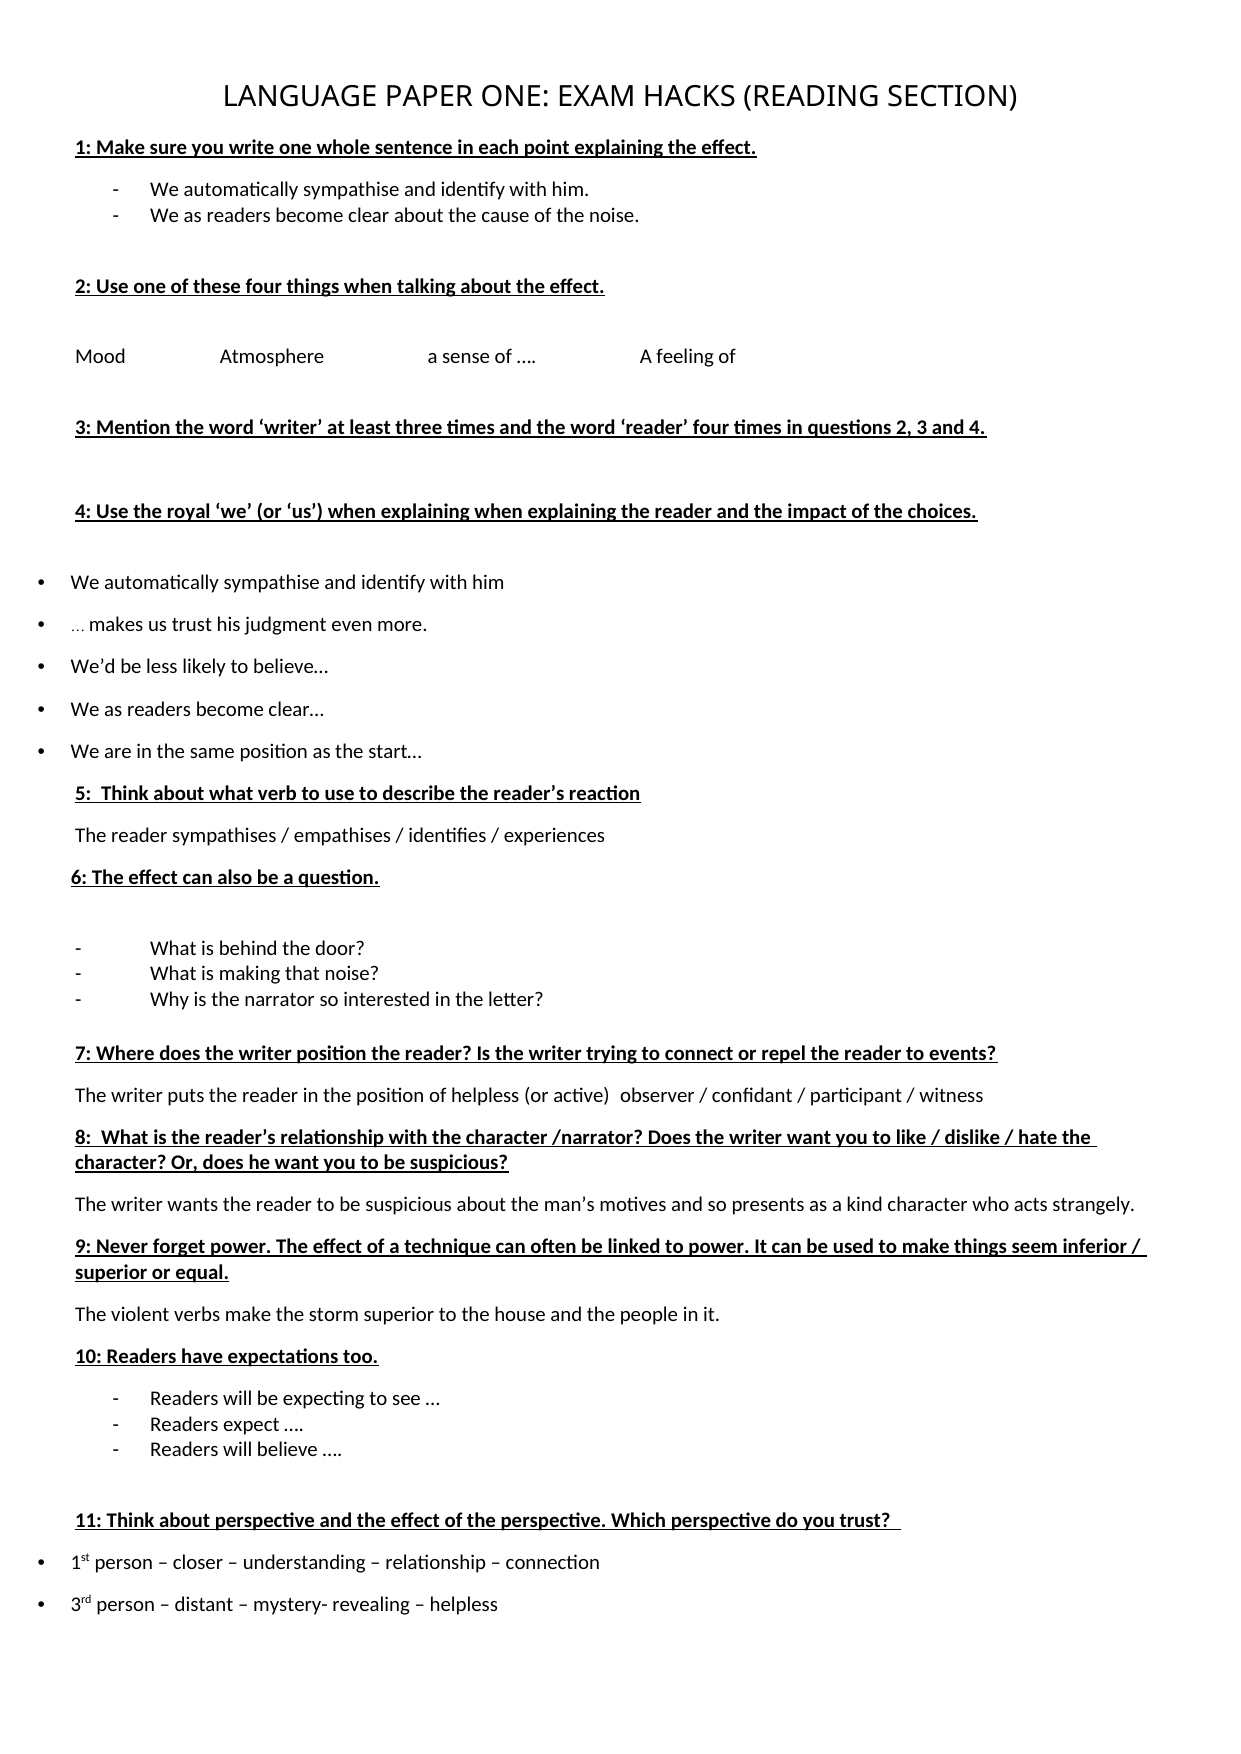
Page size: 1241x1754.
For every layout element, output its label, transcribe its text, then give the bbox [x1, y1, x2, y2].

text • … makes us trust his judgment even more. [37, 612, 1165, 637]
list Readers will be expecting to see … [112, 1385, 1165, 1411]
text 4: Use the royal ‘we’ (or ‘us’) when explaining when explaining the reader and the impact of the choices. [75, 499, 1165, 524]
list We automatically sympathise and identify with him. [112, 177, 1165, 202]
text Mood Atmosphere a sense of …. A feeling of [75, 344, 1165, 369]
text The writer wants the reader to be suspicious about the man’s motives and so presents as a kind character who acts strangely. [75, 1192, 1165, 1217]
text • We’d be less likely to believe… [37, 654, 1165, 679]
text 9: Never forget power. The effect of a technique can often be linked to power. It can be used to make things seem inferior / superior or equal. [75, 1234, 1165, 1284]
text 5: Think about what verb to use to describe the reader’s reaction [75, 780, 1165, 805]
text • 3rd person – distant – mystery- revealing – helpless [37, 1591, 1165, 1617]
text LANGUAGE PAPER ONE: EXAM HACKS (READING SECTION) [75, 75, 1165, 115]
text 3: Mention the word ‘writer’ at least three times and the word ‘reader’ four times in questions 2, 3 and 4. [75, 414, 1165, 440]
list We as readers become clear about the cause of the noise. [112, 202, 1165, 227]
list What is behind the door? [75, 935, 1165, 960]
list Readers expect …. [112, 1411, 1165, 1436]
text • We automatically sympathise and identify with him [37, 569, 1165, 595]
text 7: Where does the writer position the reader? Is the writer trying to connect or repel the reader to events? [75, 1040, 1165, 1065]
text 10: Readers have expectations too. [75, 1343, 1165, 1369]
text 2: Use one of these four things when talking about the effect. [75, 273, 1165, 298]
list Why is the narrator so interested in the letter? [75, 986, 1165, 1011]
list What is making that noise? [75, 960, 1165, 986]
text 11: Think about perspective and the effect of the perspective. Which perspective do you trust? [75, 1507, 1165, 1532]
text The violent verbs make the storm superior to the house and the people in it. [75, 1301, 1165, 1327]
text • We as readers become clear… [37, 696, 1165, 721]
text • 1st person – closer – understanding – relationship – connection [37, 1549, 1165, 1574]
text 8: What is the reader’s relationship with the character /narrator? Does the writer want you to like / dislike / hate the character? Or, does he want you to be suspicious? [75, 1124, 1165, 1175]
text 1: Make sure you write one whole sentence in each point explaining the effect. [75, 134, 1165, 160]
text The writer puts the reader in the position of helpless (or active) observer / confidant / participant / witness [75, 1082, 1165, 1107]
text The reader sympathises / empathises / identifies / experiences [75, 822, 1165, 847]
text 6: The effect can also be a question. [0, 864, 1165, 889]
list Readers will believe …. [112, 1436, 1165, 1462]
text • We are in the same position as the start… [37, 738, 1165, 763]
